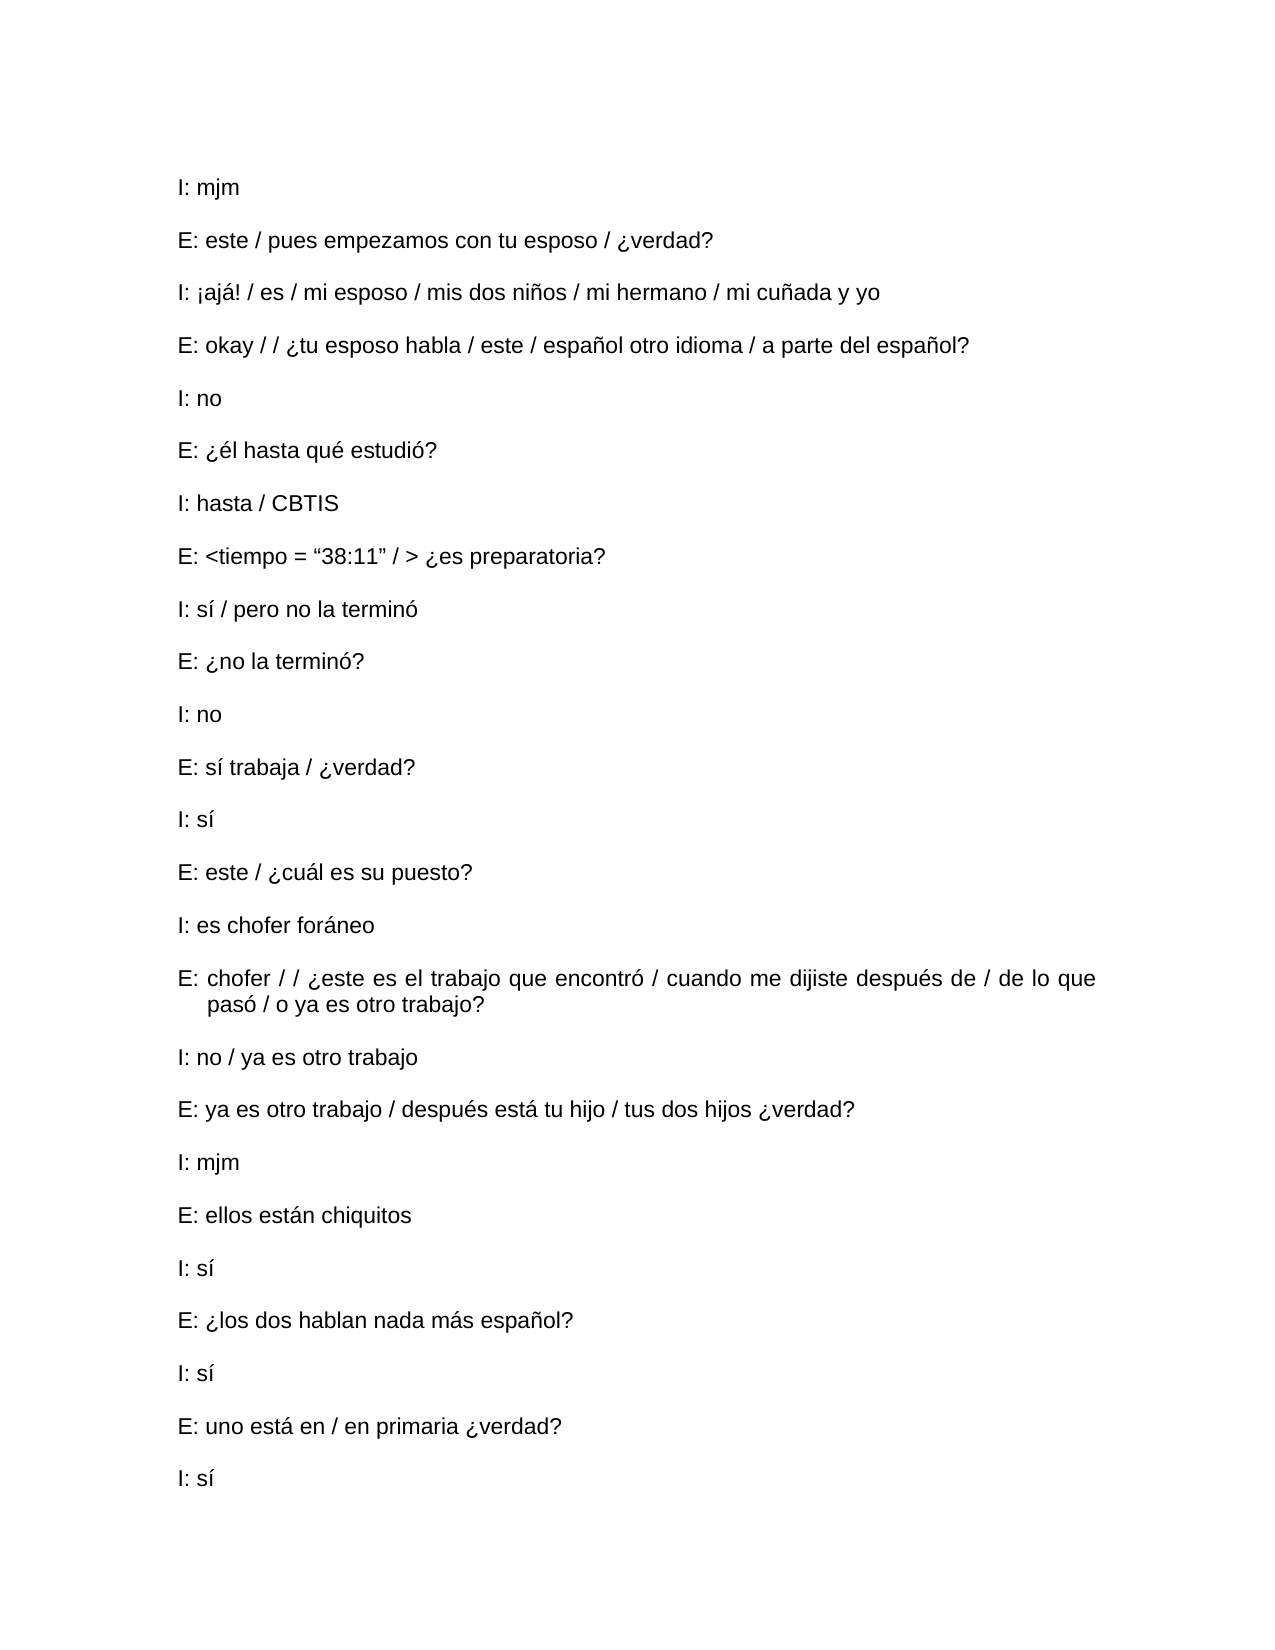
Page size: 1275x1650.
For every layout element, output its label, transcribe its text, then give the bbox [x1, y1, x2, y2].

text I: hasta / CBTIS [177, 490, 1098, 517]
text E: sí trabaja / ¿verdad? [177, 754, 1098, 780]
text E: ¿él hasta qué estudió? [177, 437, 1098, 464]
text I: ¡ajá! / es / mi esposo / mis dos niños / mi hermano / mi cuñada y yo [177, 279, 1098, 306]
text I: no [177, 701, 1098, 727]
text I: mjm [177, 1149, 1098, 1175]
text I: sí [177, 1254, 1098, 1281]
text I: es chofer foráneo [177, 912, 1098, 938]
text E: okay / / ¿tu esposo habla / este / español otro idioma / a parte del español? [177, 332, 1098, 358]
text I: no / ya es otro trabajo [177, 1044, 1098, 1070]
text E: ellos están chiquitos [177, 1202, 1098, 1228]
text E: este / ¿cuál es su puesto? [177, 859, 1098, 886]
text I: sí / pero no la terminó [177, 596, 1098, 622]
text I: sí [177, 1360, 1098, 1386]
text E: <tiempo = “38:11” / > ¿es preparatoria? [177, 543, 1098, 569]
text E: ¿no la terminó? [177, 648, 1098, 675]
text I: no [177, 385, 1098, 411]
text E: ya es otro trabajo / después está tu hijo / tus dos hijos ¿verdad? [177, 1096, 1098, 1123]
text E: ¿los dos hablan nada más español? [177, 1307, 1098, 1333]
text E: uno está en / en primaria ¿verdad? [177, 1413, 1098, 1439]
text E: chofer / / ¿este es el trabajo que encontró / cuando me dijiste después de / de lo que pasó / o ya es otro trabajo? [177, 964, 1098, 1017]
text I: sí [177, 1465, 1098, 1492]
text I: sí [177, 806, 1098, 833]
text I: mjm [177, 174, 1098, 200]
text E: este / pues empezamos con tu esposo / ¿verdad? [177, 227, 1098, 253]
